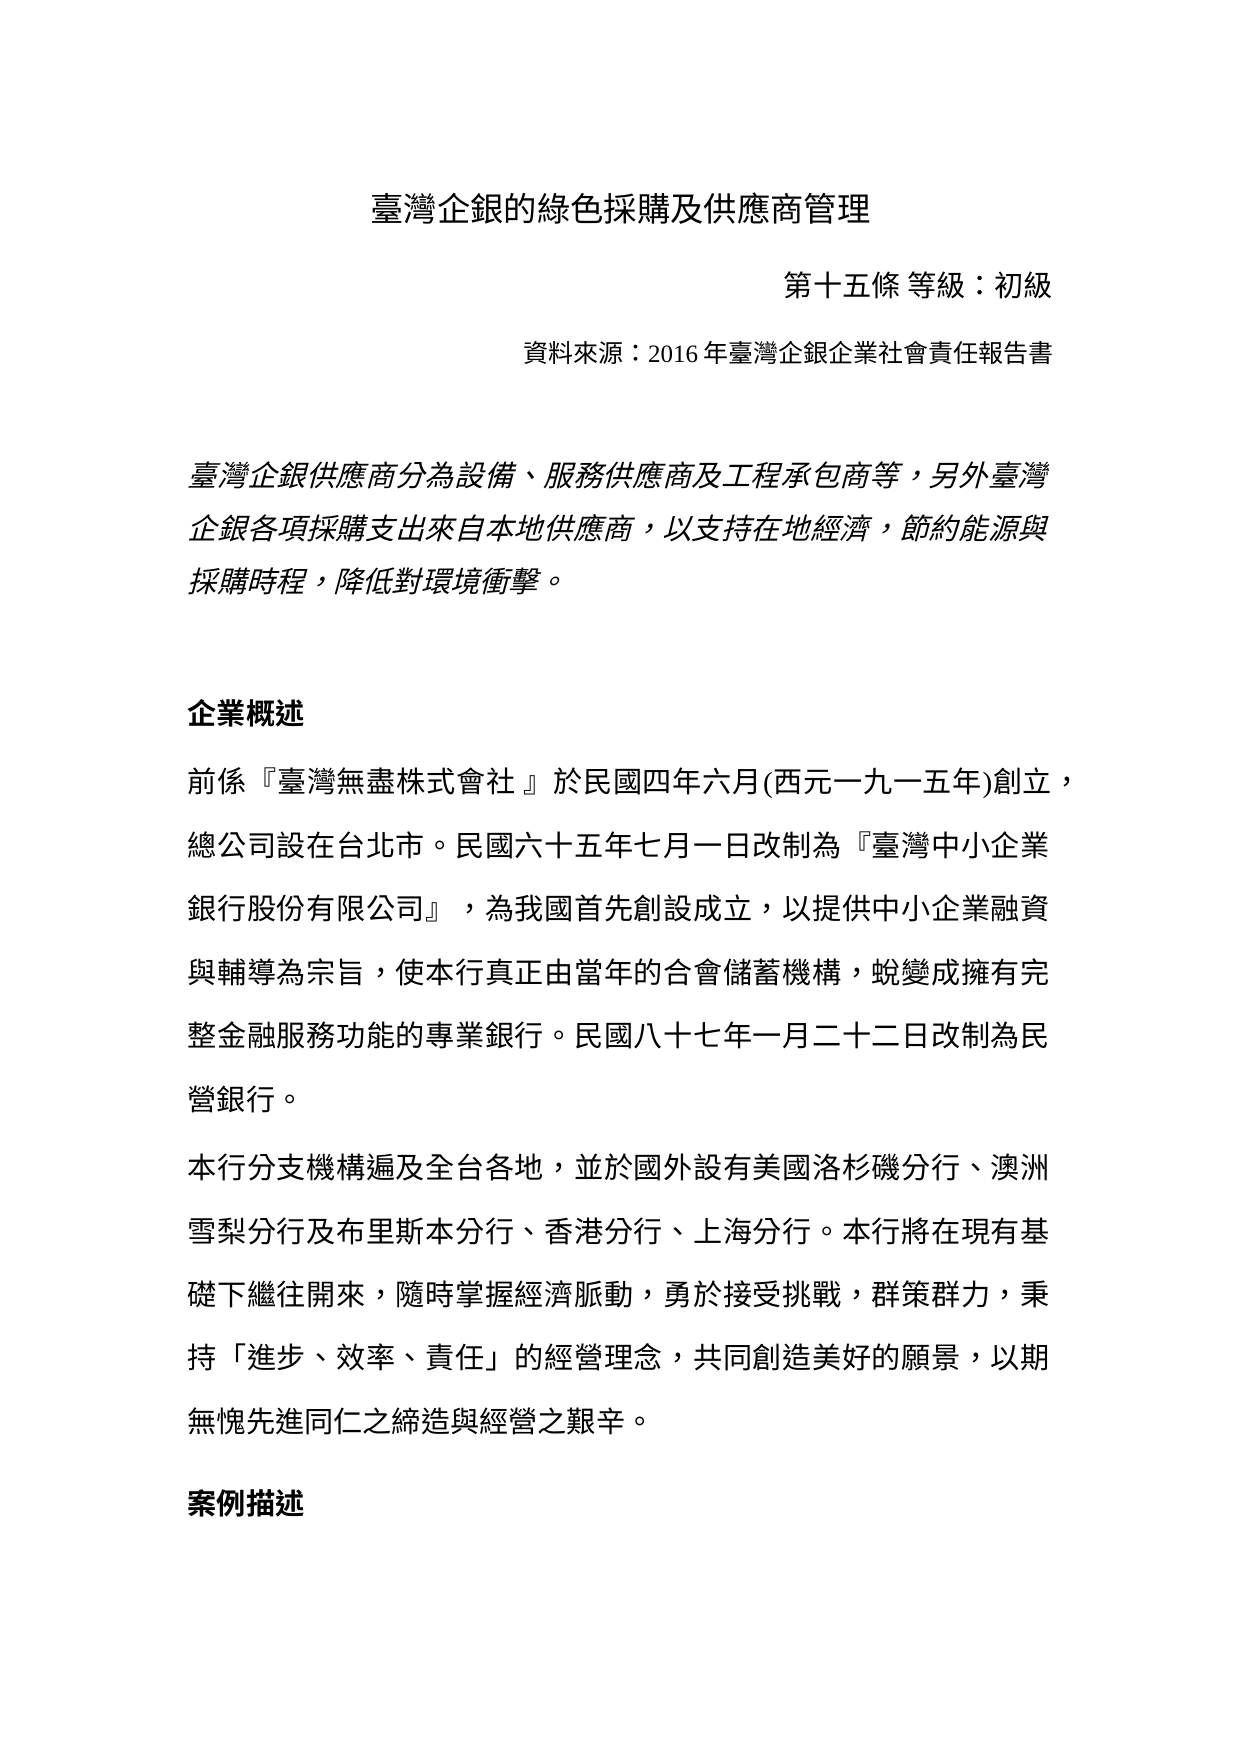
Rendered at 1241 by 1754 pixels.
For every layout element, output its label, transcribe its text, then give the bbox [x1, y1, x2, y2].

text 資料來源：2016年臺灣企銀企業社會責任報告書 [187, 334, 1053, 370]
text 企業概述 [187, 690, 1053, 733]
text 案例描述 [187, 1481, 1053, 1523]
text 本行分支機構遍及全台各地，並於國外設有美國洛杉磯分行、澳洲雪梨分行及布里斯本分行、香港分行、上海分行。本行將在現有基礎下繼往開來，隨時掌握經濟脈動，勇於接受挑戰，群策群力，秉持「進步、效率、責任」的經營理念，共同創造美好的願景，以期無愧先進同仁之締造與經營之艱辛。 [187, 1145, 1053, 1441]
text 前係『臺灣無盡株式會社 』於民國四年六月(西元一九一五年)創立，總公司設在台北市。民國六十五年七月一日改制為『臺灣中小企業銀行股份有限公司』，為我國首先創設成立，以提供中小企業融資與輔導為宗旨，使本行真正由當年的合會儲蓄機構，蛻變成擁有完整金融服務功能的專業銀行。民國八十七年一月二十二日改制為民營銀行。 [187, 759, 1053, 1118]
text 第十五條 等級：初級 [187, 262, 1053, 304]
text 臺灣企銀供應商分為設備、服務供應商及工程承包商等，另外臺灣企銀各項採購支出來自本地供應商，以支持在地經濟，節約能源與採購時程，降低對環境衝擊。 [188, 452, 1053, 600]
text 臺灣企銀的綠色採購及供應商管理 [187, 183, 1053, 231]
